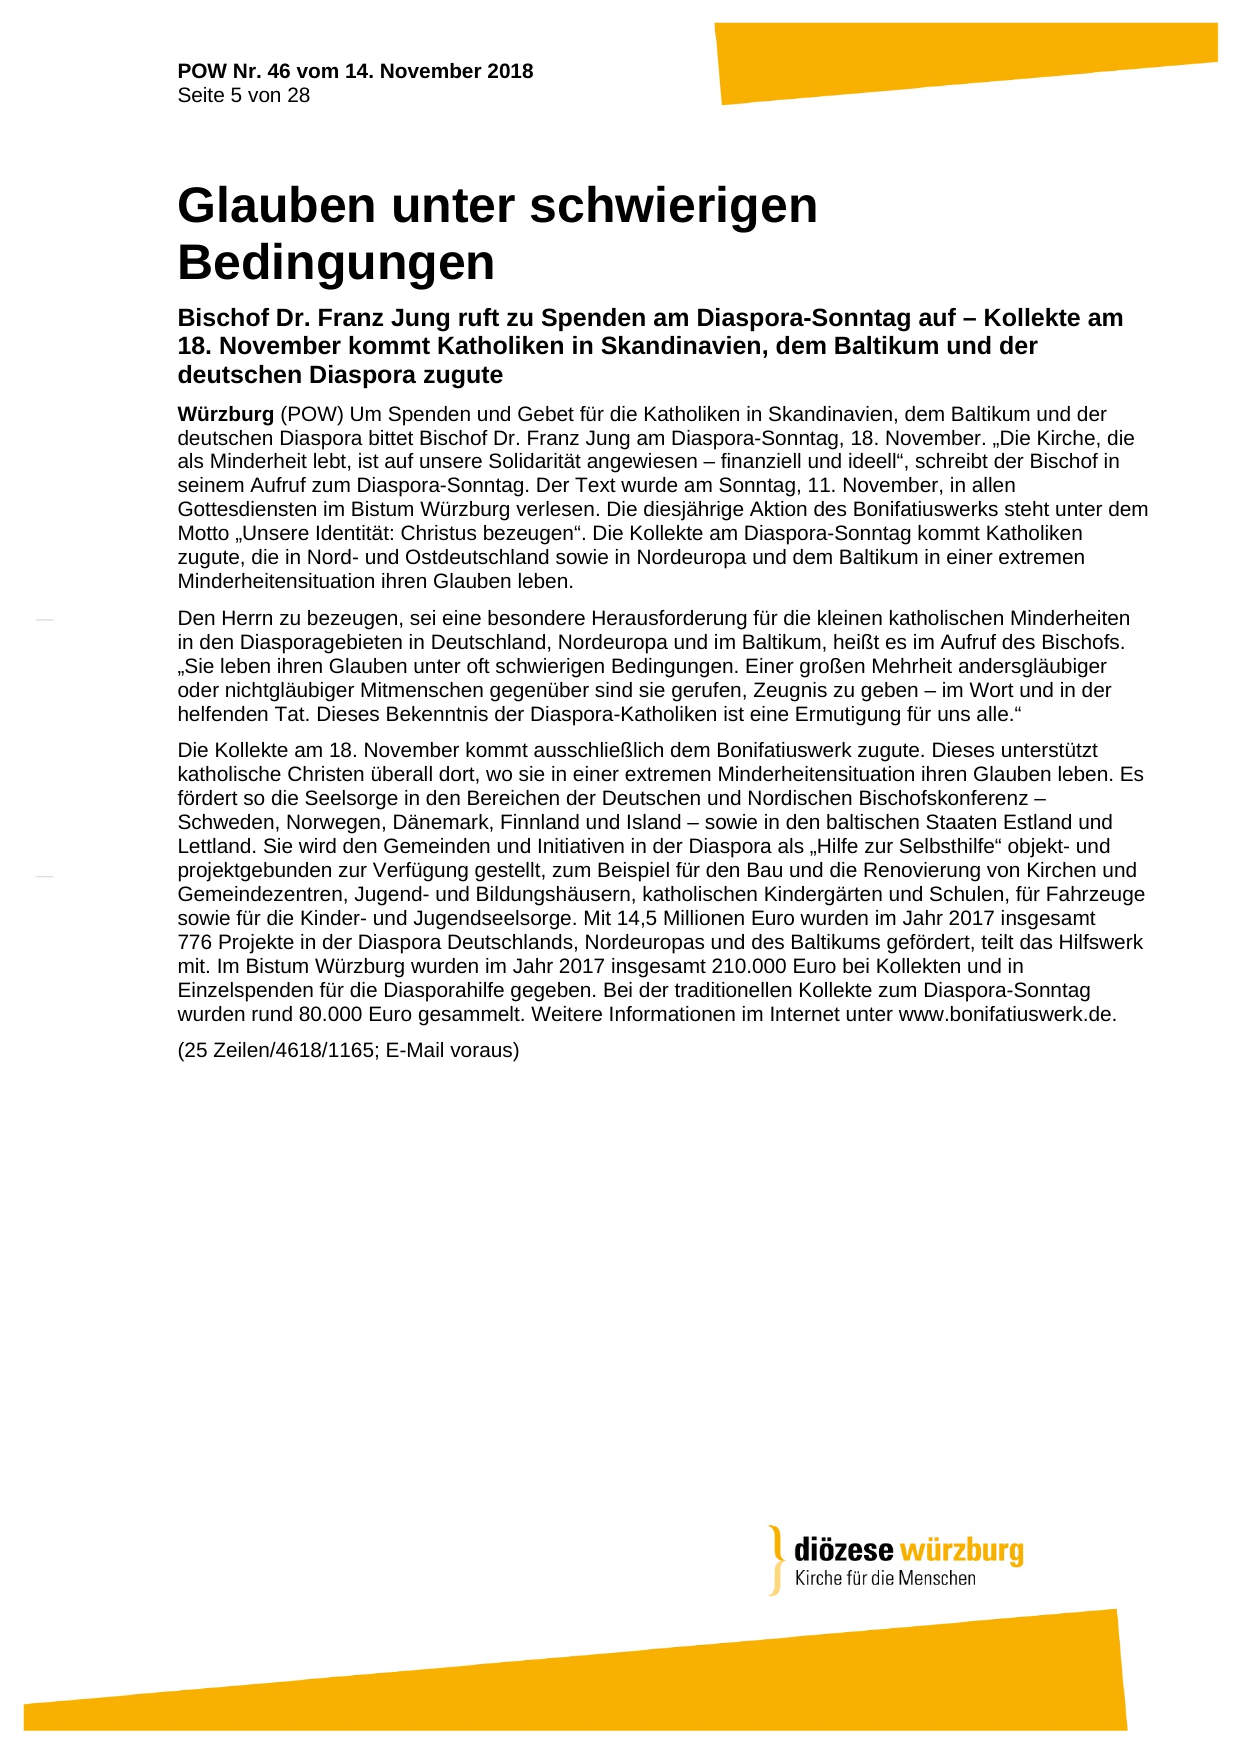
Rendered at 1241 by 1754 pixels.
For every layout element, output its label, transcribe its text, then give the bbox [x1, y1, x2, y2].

subtitle Glauben unter schwierigen Bedingungen [177, 175, 1152, 290]
picture [0, 0, 1241, 1754]
text Würzburg (POW) Um Spenden und Gebet für die Katholiken in Skandinavien, dem Baltikum und der deutschen Diaspora bittet Bischof Dr. Franz Jung am Diaspora-Sonntag, 18. November. „Die Kirche, die als Minderheit lebt, ist auf unsere Solidarität angewiesen – finanziell und ideell“, schreibt der Bischof in seinem Aufruf zum Diaspora-Sonntag. Der Text wurde am Sonntag, 11. November, in allen Gottesdiensten im Bistum Würzburg verlesen. Die diesjährige Aktion des Bonifatiuswerks steht unter dem Motto „Unsere Identität: Christus bezeugen“. Die Kollekte am Diaspora-Sonntag kommt Katholiken zugute, die in Nord- und Ostdeutschland sowie in Nordeuropa und dem Baltikum in einer extremen Minderheitensituation ihren Glauben leben. [177, 401, 1152, 593]
text (25 Zeilen/4618/1165; E-Mail voraus) [177, 1038, 1152, 1062]
text Die Kollekte am 18. November kommt ausschließlich dem Bonifatiuswerk zugute. Dieses unterstützt katholische Christen überall dort, wo sie in einer extremen Minderheitensituation ihren Glauben leben. Es fördert so die Seelsorge in den Bereichen der Deutschen und Nordischen Bischofskonferenz – Schweden, Norwegen, Dänemark, Finnland und Island – sowie in den baltischen Staaten Estland und Lettland. Sie wird den Gemeinden und Initiativen in der Diaspora als „Hilfe zur Selbsthilfe“ objekt- und projektgebunden zur Verfügung gestellt, zum Beispiel für den Bau und die Renovierung von Kirchen und Gemeindezentren, Jugend- und Bildungshäusern, katholischen Kindergärten und Schulen, für Fahrzeuge sowie für die Kinder- und Jugendseelsorge. Mit 14,5 Millionen Euro wurden im Jahr 2017 insgesamt 776 Projekte in der Diaspora Deutschlands, Nordeuropas und des Baltikums gefördert, teilt das Hilfswerk mit. Im Bistum Würzburg wurden im Jahr 2017 insgesamt 210.000 Euro bei Kollekten und in Einzelspenden für die Diasporahilfe gegeben. Bei der traditionellen Kollekte zum Diaspora-Sonntag wurden rund 80.000 Euro gesammelt. Weitere Informationen im Internet unter www.bonifatiuswerk.de. [177, 738, 1152, 1025]
text Bischof Dr. Franz Jung ruft zu Spenden am Diaspora-Sonntag auf – Kollekte am 18. November kommt Katholiken in Skandinavien, dem Baltikum und der deutschen Diaspora zugute [177, 303, 1152, 389]
text Den Herrn zu bezeugen, sei eine besondere Herausforderung für die kleinen katholischen Minderheiten in den Diasporagebieten in Deutschland, Nordeuropa und im Baltikum, heißt es im Aufruf des Bischofs. „Sie leben ihren Glauben unter oft schwierigen Bedingungen. Einer großen Mehrheit andersgläubiger oder nichtgläubiger Mitmenschen gegenüber sind sie gerufen, Zeugnis zu geben – im Wort und in der helfenden Tat. Dieses Bekenntnis der Diaspora-Katholiken ist eine Ermutigung für uns alle.“ [177, 606, 1152, 725]
